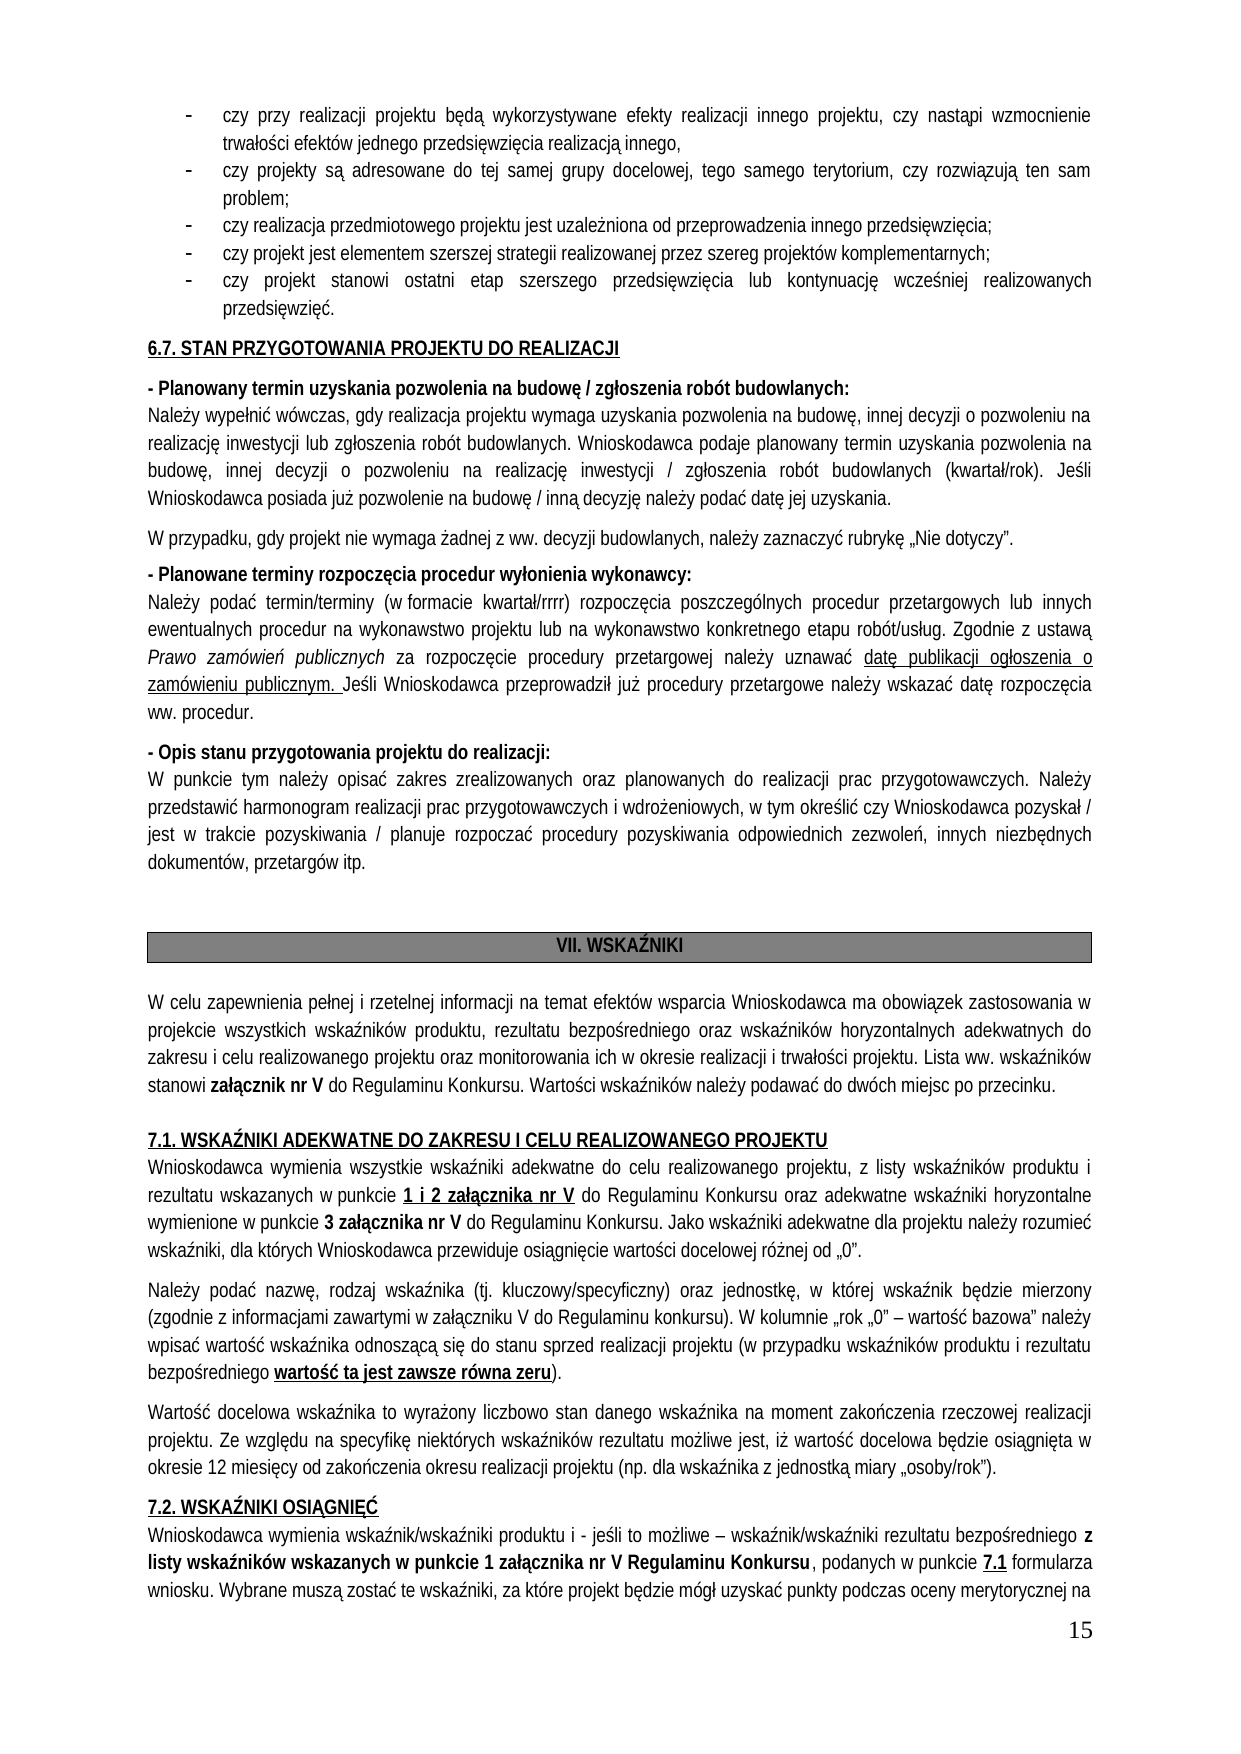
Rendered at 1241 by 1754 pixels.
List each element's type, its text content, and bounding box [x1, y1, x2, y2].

text - Planowany termin uzyskania pozwolenia na budowę / zgłoszenia robót budowlanych: [148, 376, 1093, 400]
list czy przy realizacji projektu będą wykorzystywane efekty realizacji innego projektu, czy nastąpi wzmocnienie trwałości efektów jednego przedsięwzięcia realizacją innego, [185, 103, 1093, 155]
list czy projekt jest elementem szerszej strategii realizowanej przez szereg projektów komplementarnych; [185, 241, 1093, 265]
list czy realizacja przedmiotowego projektu jest uzależniona od przeprowadzenia innego przedsięwzięcia; [185, 213, 1093, 237]
text Wnioskodawca wymienia wszystkie wskaźniki adekwatne do celu realizowanego projektu, z listy wskaźników produktu i rezultatu wskazanych w punkcie 1 i 2 załącznika nr V do Regulaminu Konkursu oraz adekwatne wskaźniki horyzontalne wymienione w punkcie 3 załącznika nr V do Regulaminu Konkursu. Jako wskaźniki adekwatne dla projektu należy rozumieć wskaźniki, dla których Wnioskodawca przewiduje osiągnięcie wartości docelowej różnej od „0”. [148, 1155, 1093, 1262]
text W celu zapewnienia pełnej i rzetelnej informacji na temat efektów wsparcia Wnioskodawca ma obowiązek zastosowania w projekcie wszystkich wskaźników produktu, rezultatu bezpośredniego oraz wskaźników horyzontalnych adekwatnych do zakresu i celu realizowanego projektu oraz monitorowania ich w okresie realizacji i trwałości projektu. Lista ww. wskaźników stanowi załącznik nr V do Regulaminu Konkursu. Wartości wskaźników należy podawać do dwóch miejsc po przecinku. [148, 990, 1093, 1097]
text - Opis stanu przygotowania projektu do realizacji: [148, 740, 1093, 764]
text 7.2. WSKAŹNIKI OSIĄGNIĘĆ [148, 1495, 1093, 1519]
text W punkcie tym należy opisać zakres zrealizowanych oraz planowanych do realizacji prac przygotowawczych. Należy przedstawić harmonogram realizacji prac przygotowawczych i wdrożeniowych, w tym określić czy Wnioskodawca pozyskał / jest w trakcie pozyskiwania / planuje rozpoczać procedury pozyskiwania odpowiednich zezwoleń, innych niezbędnych dokumentów, przetargów itp. [148, 767, 1093, 874]
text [148, 1523, 1093, 1602]
text - Planowane terminy rozpoczęcia procedur wyłonienia wykonawcy: [148, 562, 1093, 586]
table_header VII. WSKAŹNIKI [148, 933, 1091, 962]
list czy projekt stanowi ostatni etap szerszego przedsięwzięcia lub kontynuację wcześniej realizowanych przedsięwzięć. [185, 268, 1093, 320]
list czy projekty są adresowane do tej samej grupy docelowej, tego samego terytorium, czy rozwiązują ten sam problem; [185, 158, 1093, 210]
text 6.7. STAN PRZYGOTOWANIA PROJEKTU DO REALIZACJI [148, 336, 1093, 360]
text 7.1. WSKAŹNIKI ADEKWATNE DO ZAKRESU I CELU REALIZOWANEGO PROJEKTU [148, 1128, 1093, 1152]
text Należy wypełnić wówczas, gdy realizacja projektu wymaga uzyskania pozwolenia na budowę, innej decyzji o pozwoleniu na realizację inwestycji lub zgłoszenia robót budowlanych. Wnioskodawca podaje planowany termin uzyskania pozwolenia na budowę, innej decyzji o pozwoleniu na realizację inwestycji / zgłoszenia robót budowlanych (kwartał/rok). Jeśli Wnioskodawca posiada już pozwolenie na budowę / inną decyzję należy podać datę jej uzyskania. [148, 403, 1093, 510]
text Należy podać termin/terminy (w formacie kwartał/rrrr) rozpoczęcia poszczególnych procedur przetargowych lub innych ewentualnych procedur na wykonawstwo projektu lub na wykonawstwo konkretnego etapu robót/usług. Zgodnie z ustawą Prawo zamówień publicznych za rozpoczęcie procedury przetargowej należy uznawać datę publikacji ogłoszenia o zamówieniu publicznym. Jeśli Wnioskodawca przeprowadził już procedury przetargowe należy wskazać datę rozpoczęcia ww. procedur. [148, 590, 1093, 724]
text W przypadku, gdy projekt nie wymaga żadnej z ww. decyzji budowlanych, należy zaznaczyć rubrykę „Nie dotyczy”. [148, 526, 1093, 550]
